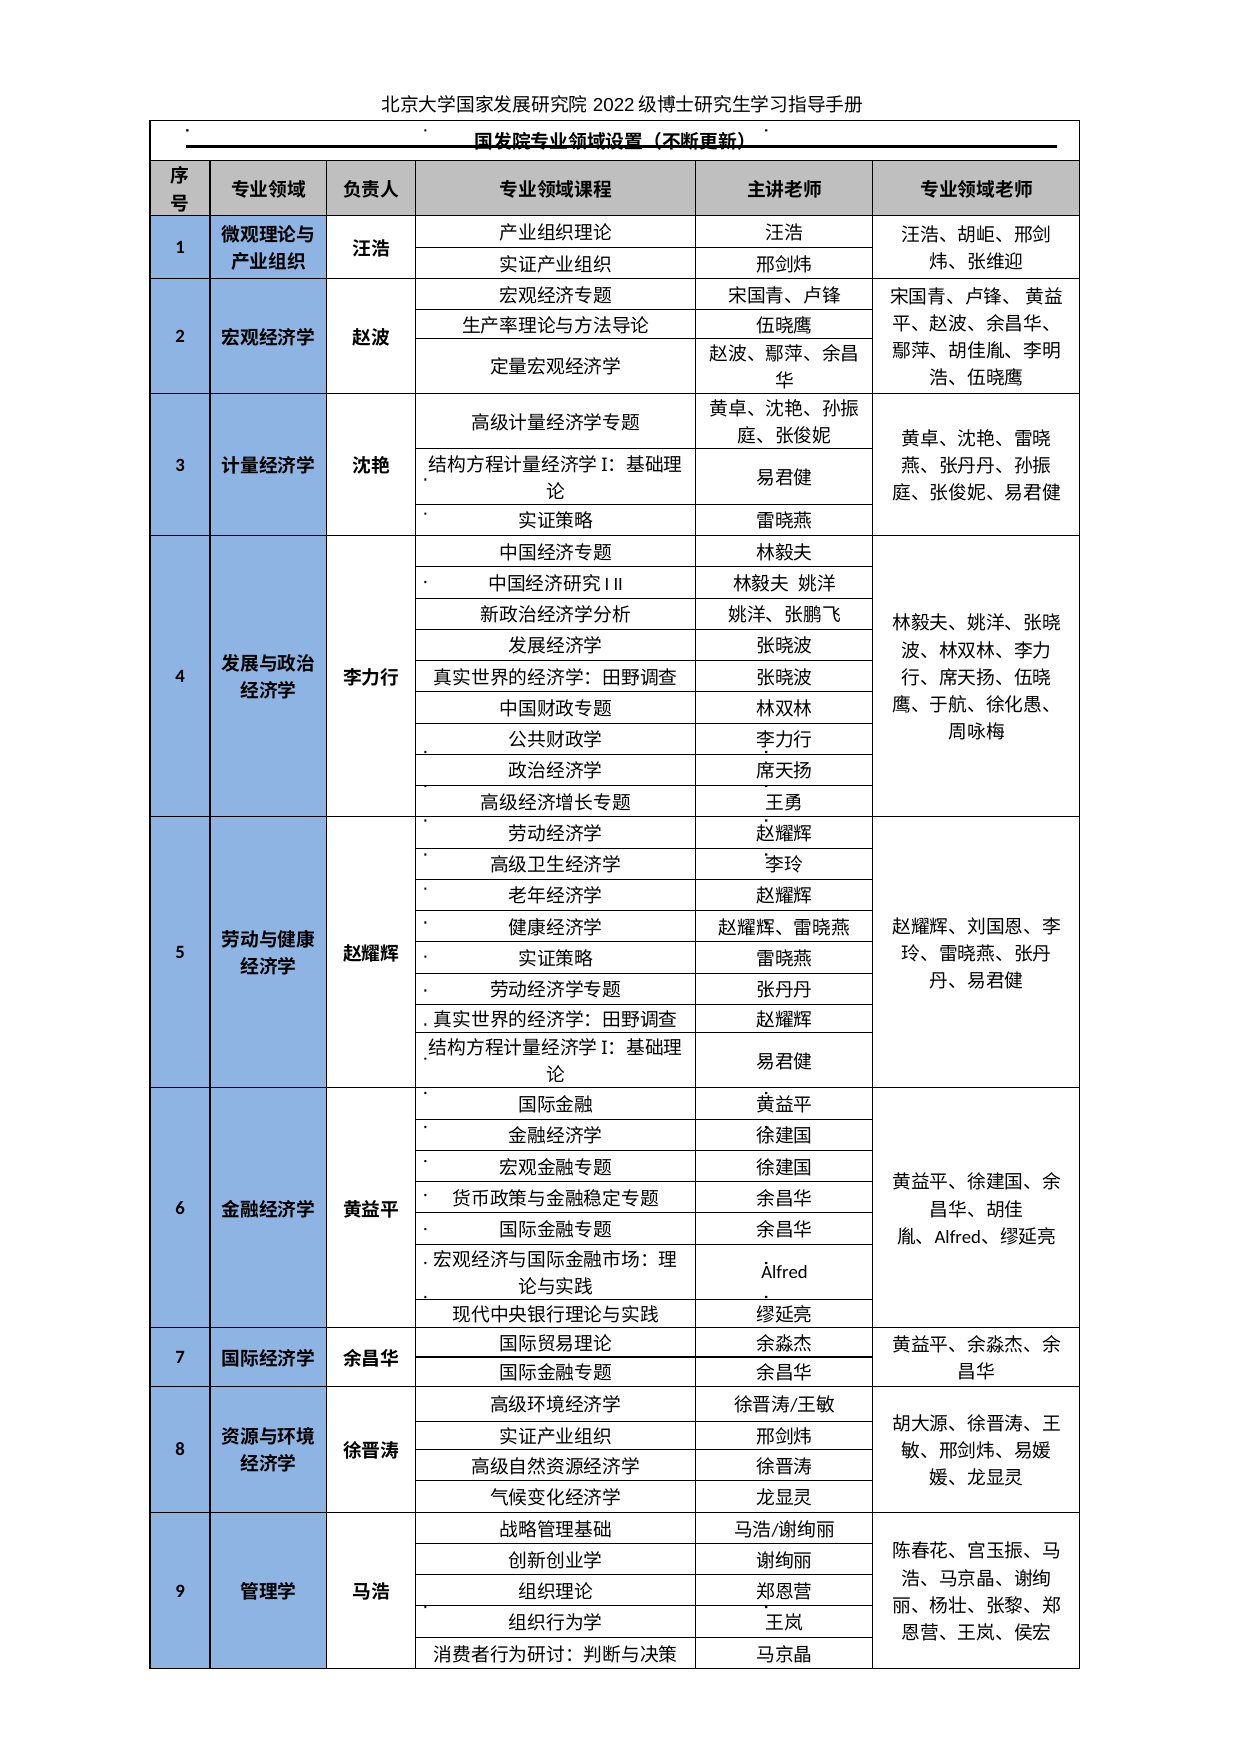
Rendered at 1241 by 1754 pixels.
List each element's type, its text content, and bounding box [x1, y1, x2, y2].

table_cell 徐晋涛 [327, 1387, 415, 1512]
table_cell 谢绚丽 [696, 1544, 872, 1574]
table_cell 黄益平、余淼杰、余昌华 [873, 1328, 1079, 1386]
table_cell 劳动经济学专题 [416, 974, 695, 1004]
table_cell 赵波、鄢萍、余昌华 [696, 339, 872, 393]
table_cell 金融经济学 [416, 1120, 695, 1150]
table_cell 马浩 [327, 1513, 415, 1668]
table_cell 余昌华 [696, 1213, 872, 1243]
table_cell 宏观经济学 [211, 279, 326, 393]
table_cell 邢剑炜 [696, 248, 872, 278]
table_cell 新政治经济学分析 [416, 599, 695, 629]
table_cell 6 [151, 1088, 209, 1327]
table_cell 中国财政专题 [416, 692, 695, 722]
table_cell 伍晓鹰 [696, 310, 872, 337]
table_cell 席天扬 [696, 755, 872, 785]
table_cell 结构方程计量经济学I：基础理论 [416, 449, 695, 504]
table_cell 微观理论与产业组织 [211, 216, 326, 278]
table_cell 5 [151, 817, 209, 1087]
table_cell 4 [151, 536, 209, 816]
table_cell 易君健 [696, 449, 872, 504]
table_cell 管理学 [211, 1513, 326, 1668]
table_cell 赵耀辉 [327, 817, 415, 1087]
table_cell 余淼杰 [696, 1328, 872, 1356]
table_cell 创新创业学 [416, 1544, 695, 1574]
table_cell 生产率理论与方法导论 [416, 310, 695, 337]
table_cell 郑恩营 [696, 1575, 872, 1605]
table_cell 公共财政学 [416, 724, 695, 754]
table_cell 沈艳 [327, 394, 415, 535]
table_cell 序号 [151, 161, 209, 215]
table_cell 1 [151, 216, 209, 278]
table_cell 产业组织理论 [416, 216, 695, 247]
table_cell 主讲老师 [696, 161, 872, 215]
table_cell 9 [151, 1513, 209, 1668]
table_cell 国际金融专题 [416, 1358, 695, 1386]
table_cell 林毅夫 [696, 536, 872, 566]
table_cell 结构方程计量经济学I：基础理论 [416, 1033, 695, 1087]
table_cell 张晓波 [696, 661, 872, 691]
table_cell 雷晓燕 [696, 942, 872, 972]
table_cell Alfred [696, 1245, 872, 1299]
table_cell 胡大源、徐晋涛、王敏、邢剑炜、易媛媛、龙显灵 [873, 1387, 1079, 1512]
table_cell 老年经济学 [416, 880, 695, 910]
table_cell 专业领域老师 [873, 161, 1079, 215]
table_cell 劳动与健康经济学 [211, 817, 326, 1087]
table_cell 张丹丹 [696, 974, 872, 1004]
table_cell 汪浩 [327, 216, 415, 278]
table_cell 国际经济学 [211, 1328, 326, 1386]
table_cell 国际金融专题 [416, 1213, 695, 1243]
table_cell 宏观金融专题 [416, 1151, 695, 1181]
table_cell 林毅夫 姚洋 [696, 567, 872, 597]
table_cell 李力行 [327, 536, 415, 816]
table_cell 王勇 [696, 786, 872, 816]
table_cell 李力行 [696, 724, 872, 754]
table_cell 徐晋涛 [696, 1450, 872, 1480]
table_cell 徐晋涛/王敏 [696, 1387, 872, 1421]
table_cell 中国经济专题 [416, 536, 695, 566]
table_cell 实证策略 [416, 505, 695, 535]
table_cell 宏观经济与国际金融市场：理论与实践 [416, 1245, 695, 1299]
table_cell 消费者行为研讨：判断与决策 [416, 1638, 695, 1668]
table_cell 宋国青、卢锋 [696, 279, 872, 309]
table_cell 龙显灵 [696, 1481, 872, 1512]
table_cell 实证产业组织 [416, 248, 695, 278]
table_cell 黄卓、沈艳、孙振庭、张俊妮 [696, 394, 872, 448]
table_cell 余昌华 [327, 1328, 415, 1386]
table_cell 健康经济学 [416, 911, 695, 941]
table_cell 黄益平 [696, 1088, 872, 1118]
table_cell 余昌华 [696, 1358, 872, 1386]
table_cell 实证策略 [416, 942, 695, 972]
table_cell 7 [151, 1328, 209, 1386]
table_cell 雷晓燕 [696, 505, 872, 535]
table_cell 发展经济学 [416, 630, 695, 660]
table_cell 赵耀辉、刘国恩、李玲、雷晓燕、张丹丹、易君健 [873, 817, 1079, 1087]
table_cell 黄益平、徐建国、余昌华、胡佳胤、Alfred、缪延亮 [873, 1088, 1079, 1327]
table_cell 国际贸易理论 [416, 1328, 695, 1356]
table_cell 汪浩 [696, 216, 872, 247]
table_cell 宋国青、卢锋、 黄益平、赵波、余昌华、鄢萍、胡佳胤、李明浩、伍晓鹰 [873, 279, 1079, 393]
table_cell 高级经济增长专题 [416, 786, 695, 816]
table_cell 2 [151, 279, 209, 393]
table_cell 实证产业组织 [416, 1422, 695, 1449]
table_cell 气候变化经济学 [416, 1481, 695, 1512]
table_cell 高级环境经济学 [416, 1387, 695, 1421]
table_cell 易君健 [696, 1033, 872, 1087]
table_cell 资源与环境经济学 [211, 1387, 326, 1512]
table_cell 发展与政治经济学 [211, 536, 326, 816]
table_cell 高级卫生经济学 [416, 849, 695, 879]
table_cell 定量宏观经济学 [416, 339, 695, 393]
table_cell 赵耀辉 [696, 880, 872, 910]
table_cell 徐建国 [696, 1120, 872, 1150]
table_cell 赵耀辉 [696, 817, 872, 847]
table_cell 专业领域课程 [416, 161, 695, 215]
table_cell 货币政策与金融稳定专题 [416, 1182, 695, 1212]
table_cell 缪延亮 [696, 1300, 872, 1327]
table_cell 计量经济学 [211, 394, 326, 535]
table_cell 8 [151, 1387, 209, 1512]
table_cell 金融经济学 [211, 1088, 326, 1327]
table_cell 国际金融 [416, 1088, 695, 1118]
table_cell 组织行为学 [416, 1606, 695, 1637]
table_cell 劳动经济学 [416, 817, 695, 847]
table_cell 马浩/谢绚丽 [696, 1513, 872, 1543]
table_cell 赵波 [327, 279, 415, 393]
table_header 国发院专业领域设置（不断更新） [151, 121, 1079, 160]
table_cell 真实世界的经济学：田野调查 [416, 1005, 695, 1032]
table_cell 组织理论 [416, 1575, 695, 1605]
table_cell 赵耀辉 [696, 1005, 872, 1032]
table_cell 李玲 [696, 849, 872, 879]
table_cell 高级计量经济学专题 [416, 394, 695, 448]
table_cell 姚洋、张鹏飞 [696, 599, 872, 629]
table_cell 3 [151, 394, 209, 535]
table_cell 张晓波 [696, 630, 872, 660]
table_cell 赵耀辉、雷晓燕 [696, 911, 872, 941]
table_cell 政治经济学 [416, 755, 695, 785]
table_cell 宏观经济专题 [416, 279, 695, 309]
table_cell 黄益平 [327, 1088, 415, 1327]
table_cell 徐建国 [696, 1151, 872, 1181]
table_cell 余昌华 [696, 1182, 872, 1212]
table_cell 战略管理基础 [416, 1513, 695, 1543]
table_cell 陈春花、宫玉振、马浩、马京晶、谢绚丽、杨壮、张黎、郑恩营、王岚、侯宏 [873, 1513, 1079, 1668]
table_cell 汪浩、胡岠、邢剑炜、张维迎 [873, 216, 1079, 278]
text 北京大学国家发展研究院 2022级博士研究生学习指导手册 [150, 93, 1094, 116]
table_cell 中国经济研究I II [416, 567, 695, 597]
table_cell 真实世界的经济学：田野调查 [416, 661, 695, 691]
table_cell 林毅夫、姚洋、张晓波、林双林、李力行、席天扬、伍晓鹰、于航、徐化愚、周咏梅 [873, 536, 1079, 816]
table_cell 专业领域 [211, 161, 326, 215]
table_cell 王岚 [696, 1606, 872, 1637]
table_cell 邢剑炜 [696, 1422, 872, 1449]
table_cell 黄卓、沈艳、雷晓燕、张丹丹、孙振庭、张俊妮、易君健 [873, 394, 1079, 535]
table_cell 高级自然资源经济学 [416, 1450, 695, 1480]
table_cell 负责人 [327, 161, 415, 215]
table_cell 现代中央银行理论与实践 [416, 1300, 695, 1327]
table_cell 马京晶 [696, 1638, 872, 1668]
table_cell 林双林 [696, 692, 872, 722]
